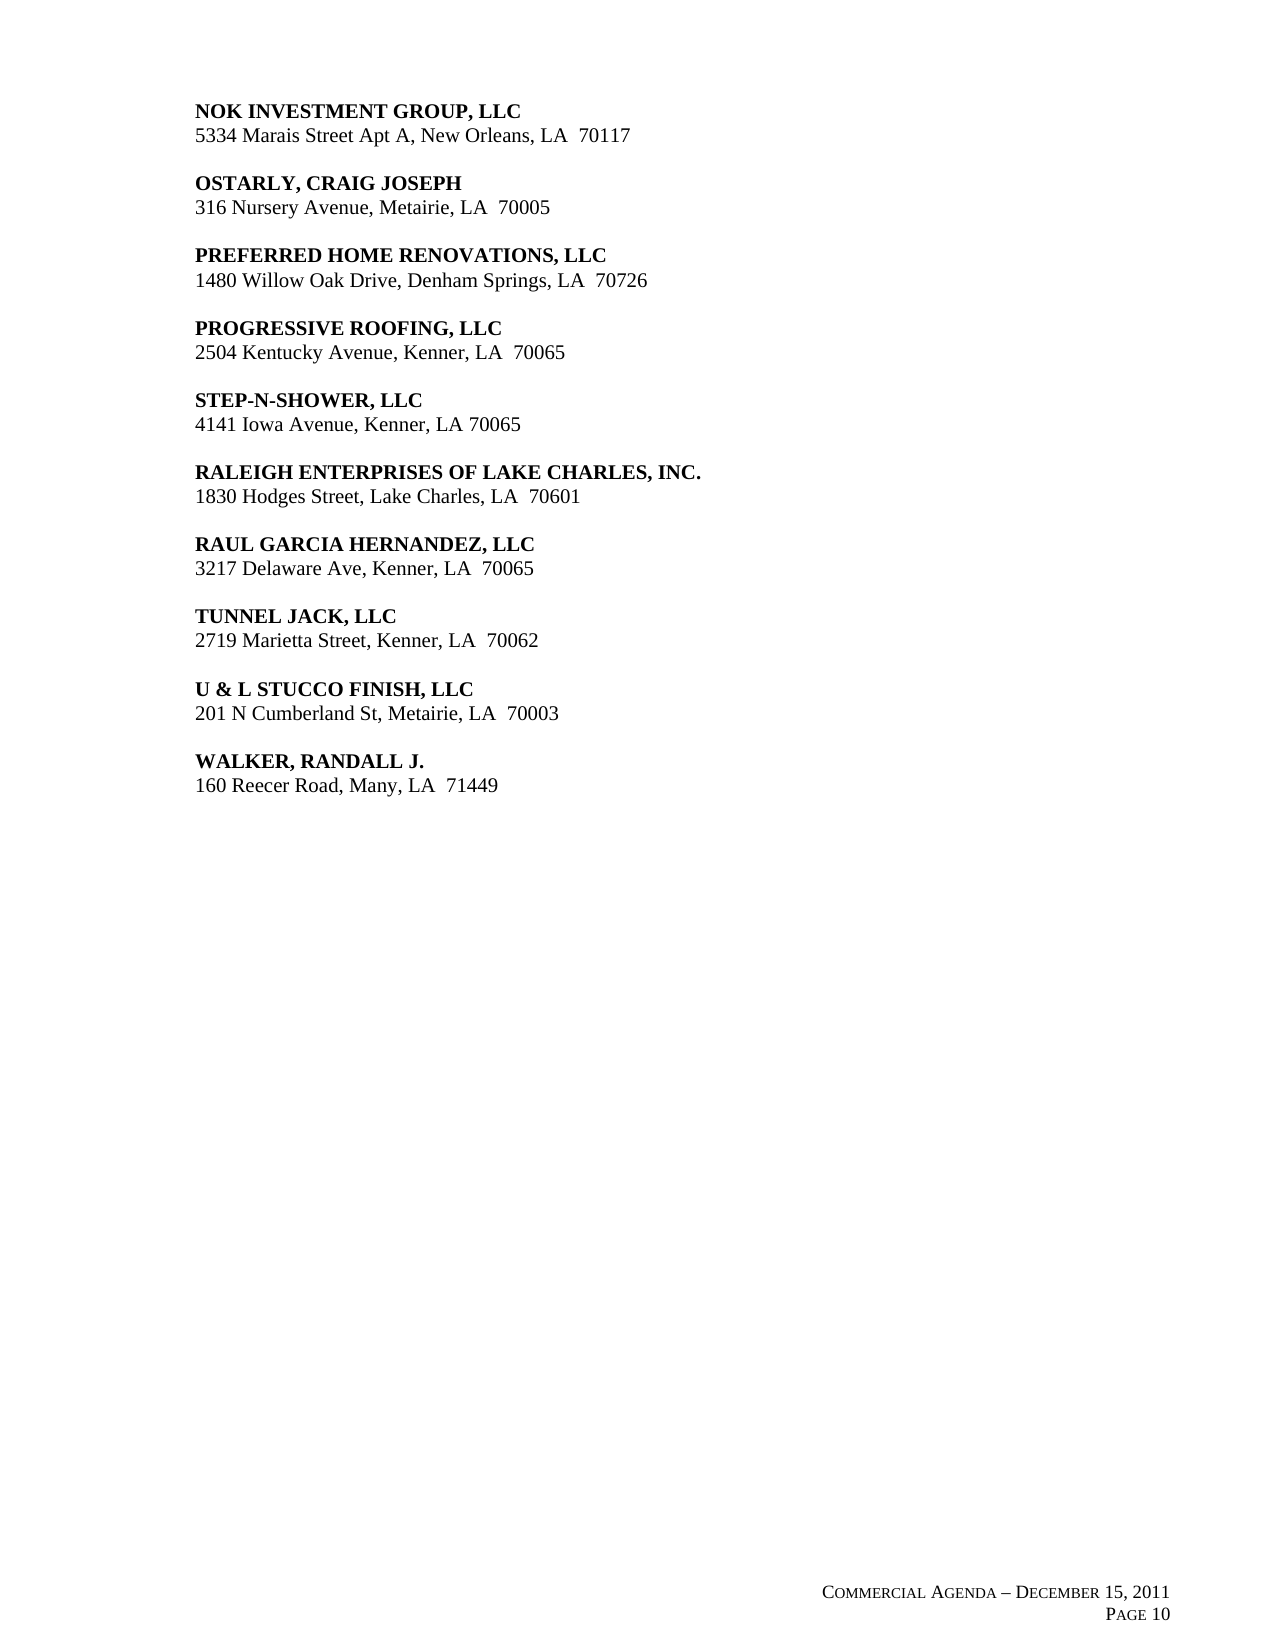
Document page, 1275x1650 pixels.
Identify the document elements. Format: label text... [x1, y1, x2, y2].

text STEP-N-SHOWER, LLC [195, 388, 1170, 412]
text U & L STUCCO FINISH, LLC [195, 677, 1170, 701]
text OSTARLY, CRAIG JOSEPH [195, 171, 1170, 195]
text 316 Nursery Avenue, Metairie, LA 70005 [195, 195, 1170, 219]
text RAUL GARCIA HERNANDEZ, LLC [195, 532, 1170, 556]
text WALKER, RANDALL J. [195, 749, 1170, 773]
text TUNNEL JACK, LLC [195, 604, 1170, 628]
text 160 Reecer Road, Many, LA 71449 [195, 773, 1170, 797]
text 1830 Hodges Street, Lake Charles, LA 70601 [195, 484, 1170, 508]
text PREFERRED HOME RENOVATIONS, LLC [195, 243, 1170, 267]
text 2504 Kentucky Avenue, Kenner, LA 70065 [195, 340, 1170, 364]
text 5334 Marais Street Apt A, New Orleans, LA 70117 [195, 123, 1170, 147]
text 201 N Cumberland St, Metairie, LA 70003 [195, 701, 1170, 725]
text RALEIGH ENTERPRISES OF LAKE CHARLES, INC. [195, 460, 1170, 484]
text NOK INVESTMENT GROUP, LLC [195, 99, 1170, 123]
text 2719 Marietta Street, Kenner, LA 70062 [195, 628, 1170, 652]
text 4141 Iowa Avenue, Kenner, LA 70065 [195, 412, 1170, 436]
text 1480 Willow Oak Drive, Denham Springs, LA 70726 [195, 267, 1170, 292]
text 3217 Delaware Ave, Kenner, LA 70065 [195, 556, 1170, 580]
text PROGRESSIVE ROOFING, LLC [195, 316, 1170, 340]
